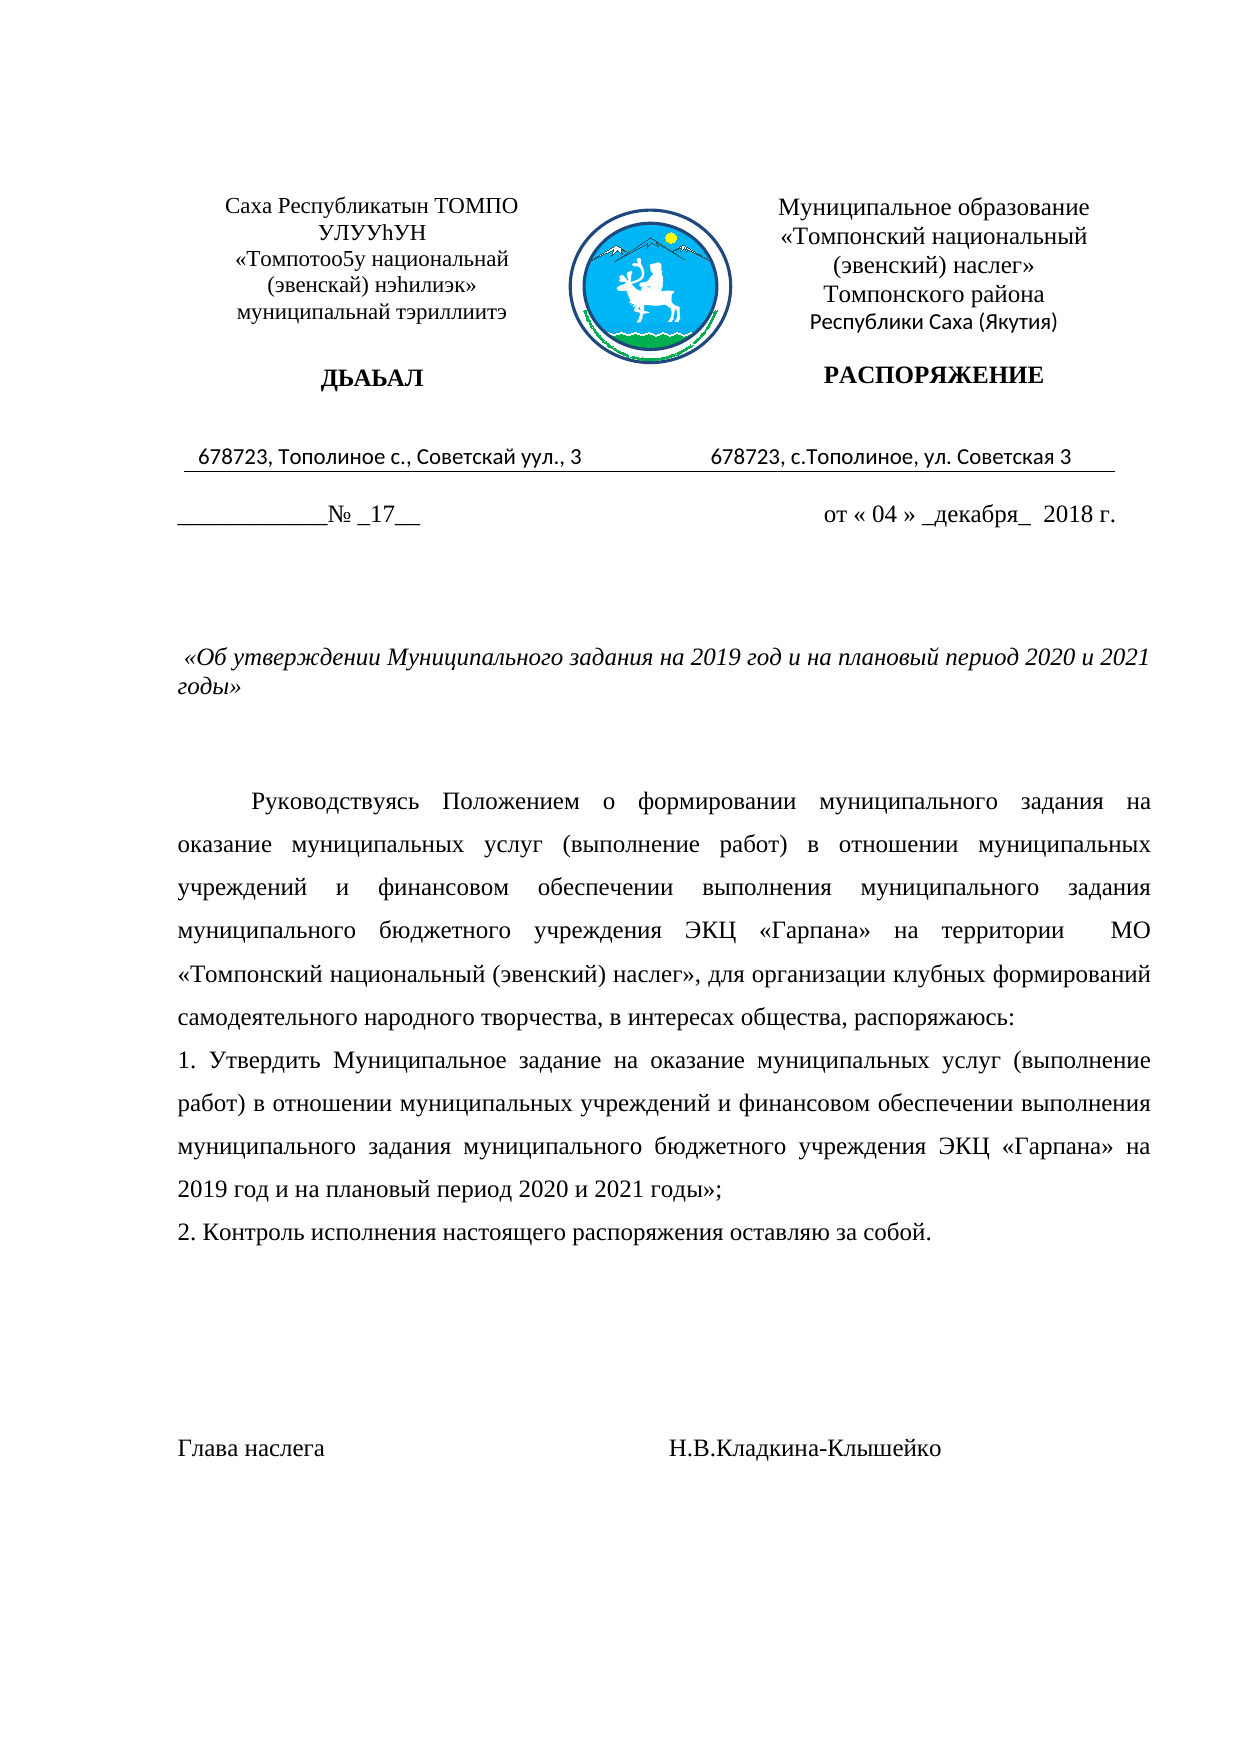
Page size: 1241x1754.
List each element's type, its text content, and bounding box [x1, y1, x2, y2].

table_header [578, 193, 734, 442]
text Глава наслега Н.В.Кладкина-Клышейко [177, 1433, 1152, 1462]
text 1. Утвердить Муниципальное задание на оказание муниципальных услуг (выполнение работ) в отношении муниципальных учреждений и финансовом обеспечении выполнения муниципального задания муниципального бюджетного учреждения ЭКЦ «Гарпана» на 2019 год и на плановый период 2020 и 2021 годы»; [177, 1045, 1152, 1203]
text «Об утверждении Муниципального задания на 2019 год и на плановый период 2020 и 2021 годы» [177, 642, 1152, 700]
table_header Саха Республикатын ТОМПО УЛУУhУН «Томпотоо5у национальнай (эвенскай) нэhилиэк» муниципальнай тэриллиитэ ДЬАЬАЛ [166, 193, 578, 442]
text Руководствуясь Положением о формировании муниципального задания на оказание муниципальных услуг (выполнение работ) в отношении муниципальных учреждений и финансовом обеспечении выполнения муниципального задания муниципального бюджетного учреждения ЭКЦ «Гарпана» на территории МО «Томпонский национальный (эвенский) наслег», для организации клубных формирований самодеятельного народного творчества, в интересах общества, распоряжаюсь: [177, 786, 1152, 1031]
text 2. Контроль исполнения настоящего распоряжения оставляю за собой. [177, 1217, 1152, 1246]
text 678723, Тополиное с., Советскай уул., 3 678723, с.Тополиное, ул. Советская 3 [177, 442, 1152, 470]
table_header Муниципальное образование «Томпонский национальный (эвенский) наслег» Томпонского района Республики Саха (Якутия) РАСПОРЯЖЕНИЕ [734, 193, 1133, 442]
text ____________№ _17__ от « 04 » _декабря_ 2018 г. [177, 499, 1152, 527]
